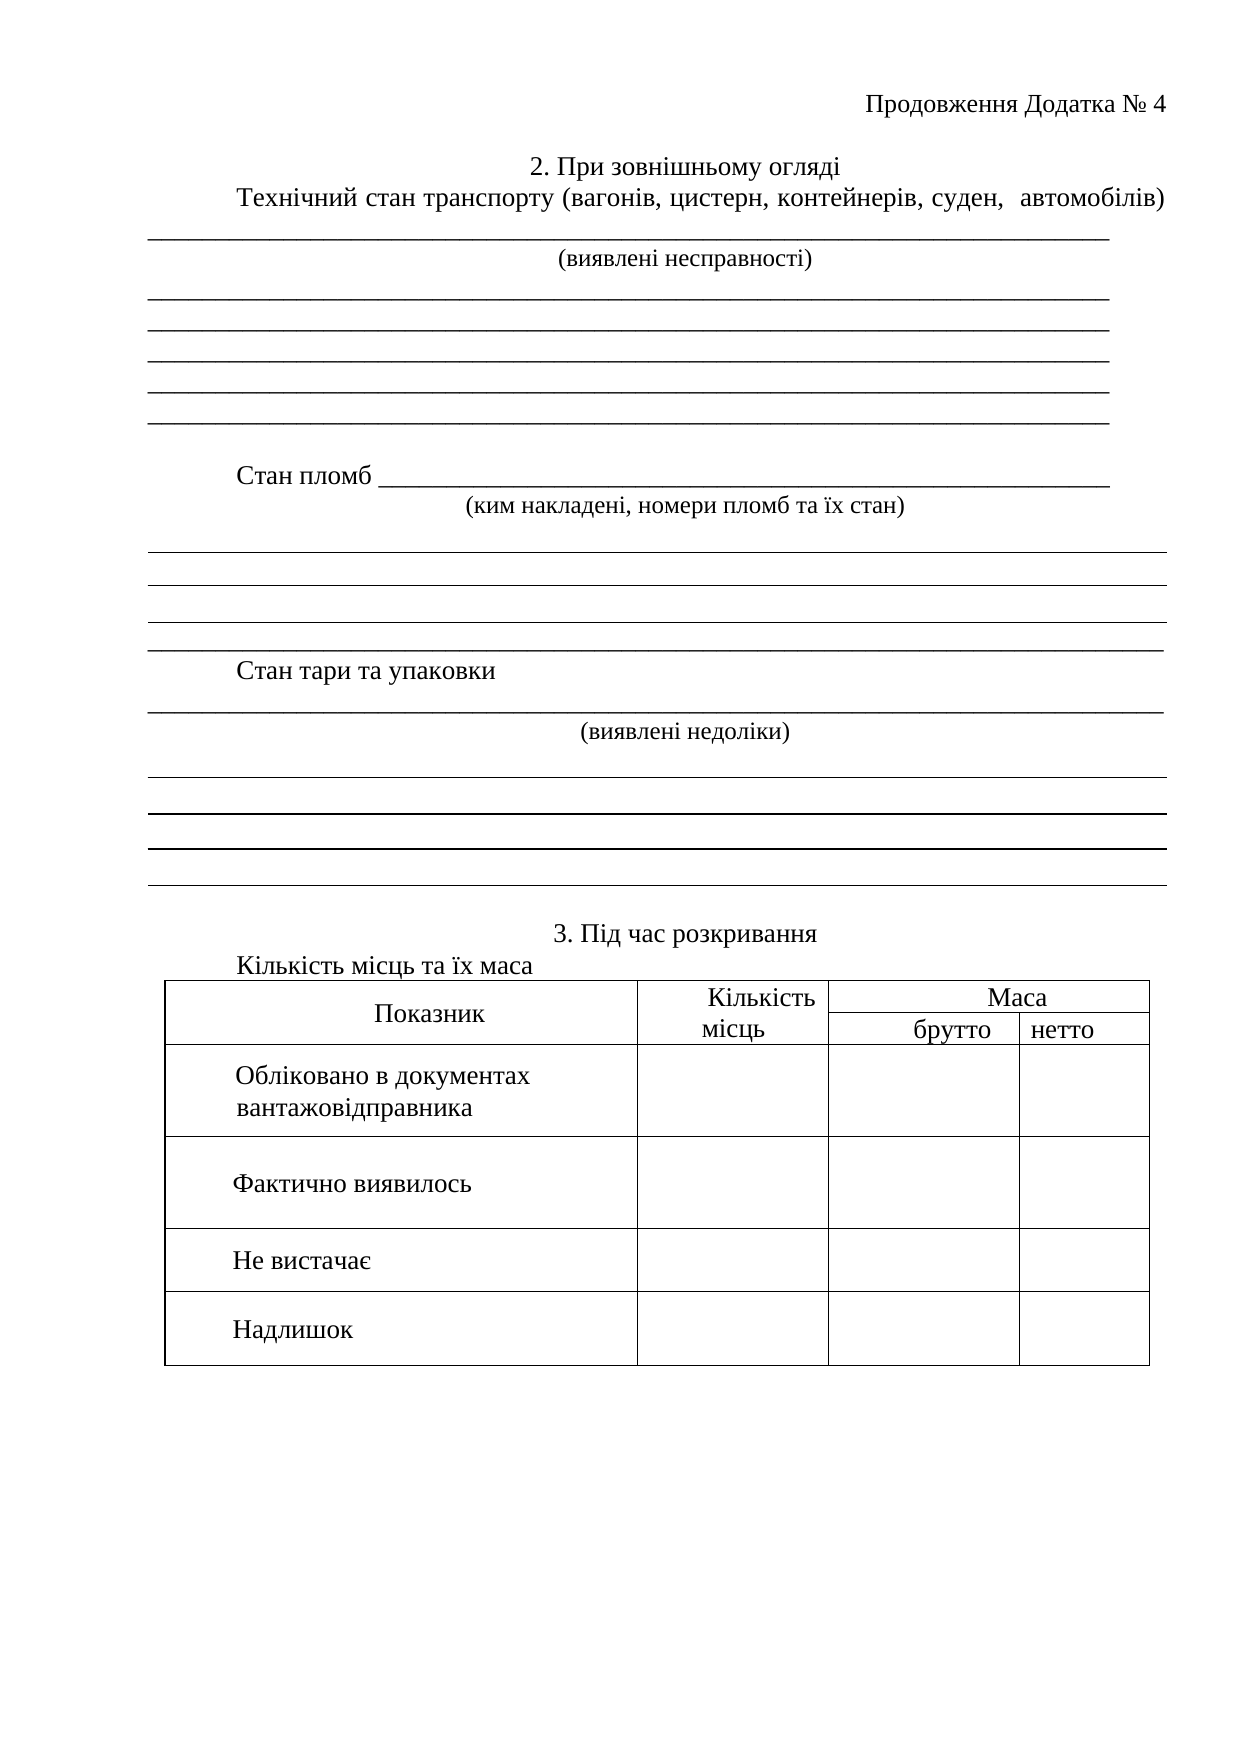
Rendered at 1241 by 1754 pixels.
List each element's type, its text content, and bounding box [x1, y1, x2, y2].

table_header Маса [829, 981, 1149, 1012]
table_cell [829, 1292, 1019, 1365]
text (виявлені несправності) [148, 243, 1167, 272]
table_cell брутто [829, 1013, 1019, 1044]
text ___________________________________________________________________________ [148, 623, 1167, 654]
table_cell [1020, 1229, 1149, 1291]
table_cell [1020, 1045, 1149, 1136]
text ___________________________________________________________________________ [148, 685, 1167, 716]
text _______________________________________________________________________ [148, 396, 1167, 428]
table_header Кількість місць [638, 981, 828, 1044]
text (виявлені недоліки) [148, 716, 1167, 745]
text 3. Під час розкривання [148, 918, 1167, 949]
table_cell [829, 1045, 1019, 1136]
table_cell [1020, 1137, 1149, 1228]
table_cell Обліковано в документах вантажовідправника [166, 1045, 637, 1136]
text Технічний стан транспорту (вагонів, цистерн, контейнерів, суден, автомобілів) _______________________________________________________________________ [148, 181, 1167, 243]
text Продовження Додатка № 4 [148, 88, 1167, 118]
table_cell [638, 1137, 828, 1228]
text Кількість місць та їх маса [148, 949, 1167, 980]
table_cell [638, 1045, 828, 1136]
table_cell [1020, 1292, 1149, 1365]
text 2. При зовнішньому огляді [148, 150, 1167, 181]
table_cell [638, 1229, 828, 1291]
table_cell [829, 1137, 1019, 1228]
text _______________________________________________________________________ [148, 334, 1167, 365]
text (ким накладені, номери пломб та їх стан) [148, 490, 1167, 519]
text Стан пломб ______________________________________________________ [148, 459, 1167, 490]
text _______________________________________________________________________ [148, 365, 1167, 396]
table_header Показник [166, 981, 637, 1044]
table_cell Надлишок [166, 1292, 637, 1365]
table_cell нетто [1020, 1013, 1149, 1044]
table_cell [638, 1292, 828, 1365]
text _______________________________________________________________________ [148, 272, 1167, 303]
text Стан тари та упаковки [148, 654, 1167, 685]
text _______________________________________________________________________ [148, 303, 1167, 334]
table_cell Не вистачає [166, 1229, 637, 1291]
table_cell Фактично виявилось [166, 1137, 637, 1228]
table_cell [829, 1229, 1019, 1291]
